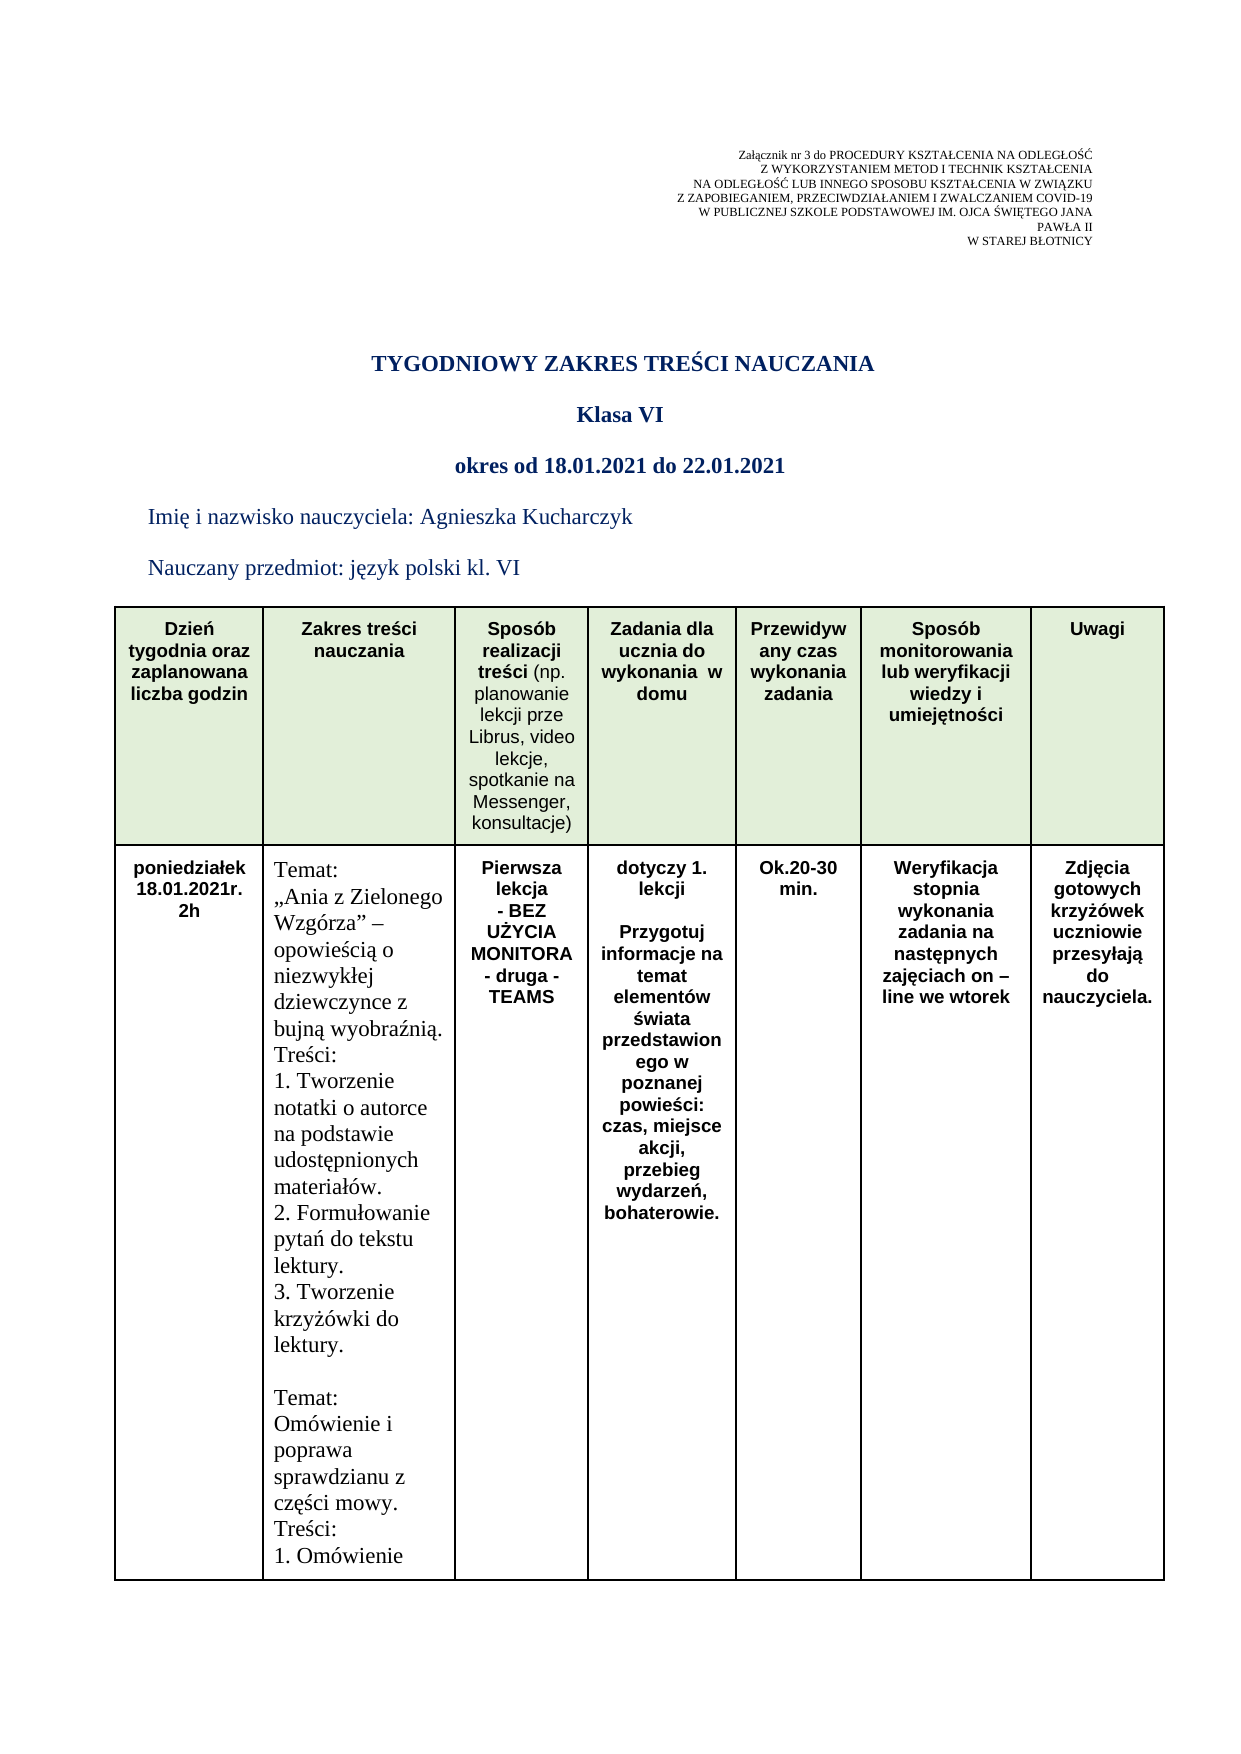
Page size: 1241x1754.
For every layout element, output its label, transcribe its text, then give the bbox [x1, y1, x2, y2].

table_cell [264, 846, 454, 1578]
text Z WYKORZYSTANIEM METOD I TECHNIK KSZTAŁCENIA [148, 162, 1093, 176]
text Nauczany przedmiot: język polski kl. VI [148, 554, 1093, 581]
text okres od 18.01.2021 do 22.01.2021 [148, 452, 1093, 479]
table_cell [116, 846, 262, 1578]
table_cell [862, 846, 1030, 1578]
table_header Zakres treści nauczania [264, 608, 454, 844]
text Załącznik nr 3 do PROCEDURY KSZTAŁCENIA NA ODLEGŁOŚĆ [148, 148, 1093, 162]
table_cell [456, 846, 587, 1578]
table_header Uwagi [1032, 608, 1163, 844]
table_cell Ok.20-30 min. [737, 846, 860, 1578]
text W STAREJ BŁOTNICY [664, 234, 1093, 248]
table_header Przewidywany czas wykonania zadania [737, 608, 860, 844]
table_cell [589, 846, 735, 1578]
table_header Sposób realizacji treści (np. planowanie lekcji prze Librus, video lekcje, spotkanie na Messenger, konsultacje) [456, 608, 587, 844]
table_header Dzień tygodnia oraz zaplanowana liczba godzin [116, 608, 262, 844]
table_header Zadania dla ucznia do wykonania w domu [589, 608, 735, 844]
text Imię i nazwisko nauczyciela: Agnieszka Kucharczyk [148, 503, 1093, 530]
text TYGODNIOWY ZAKRES TREŚCI NAUCZANIA [148, 350, 1093, 377]
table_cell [1032, 846, 1163, 1578]
table_header Sposób monitorowania lub weryfikacji wiedzy i umiejętności [862, 608, 1030, 844]
text NA ODLEGŁOŚĆ LUB INNEGO SPOSOBU KSZTAŁCENIA W ZWIĄZKU Z ZAPOBIEGANIEM, PRZECIWDZIAŁANIEM I ZWALCZANIEM COVID-19 W PUBLICZNEJ SZKOLE PODSTAWOWEJ IM. OJCA ŚWIĘTEGO JANA PAWŁA II [664, 176, 1093, 234]
text Klasa VI [148, 401, 1093, 428]
